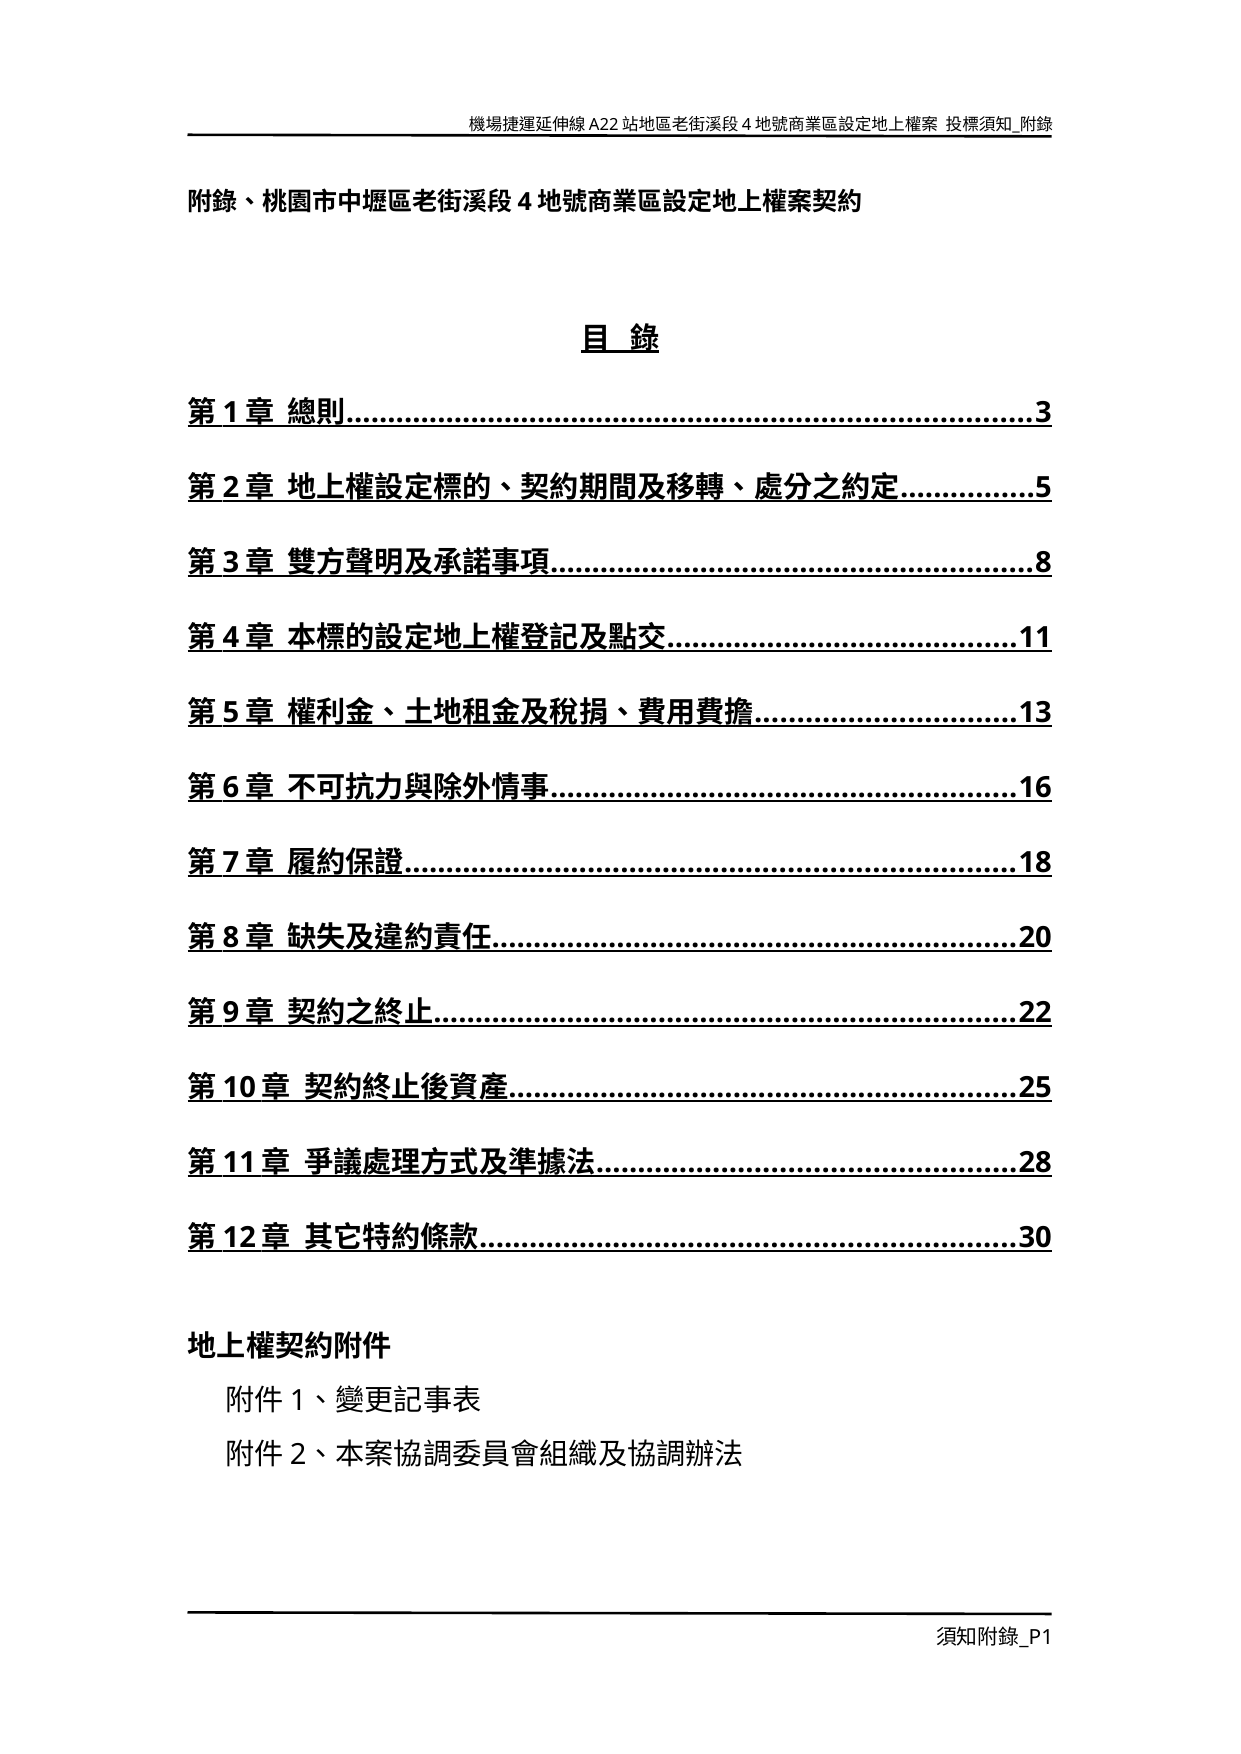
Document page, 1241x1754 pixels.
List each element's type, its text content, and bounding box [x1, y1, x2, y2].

text 附件2、本案協調委員會組織及協調辦法 [187, 1431, 1059, 1473]
text 附件1、變更記事表 [187, 1377, 1059, 1419]
text 附錄、桃園市中壢區老街溪段4地號商業區設定地上權案契約 [187, 177, 1059, 219]
text 地上權契約附件 [187, 1323, 1059, 1364]
